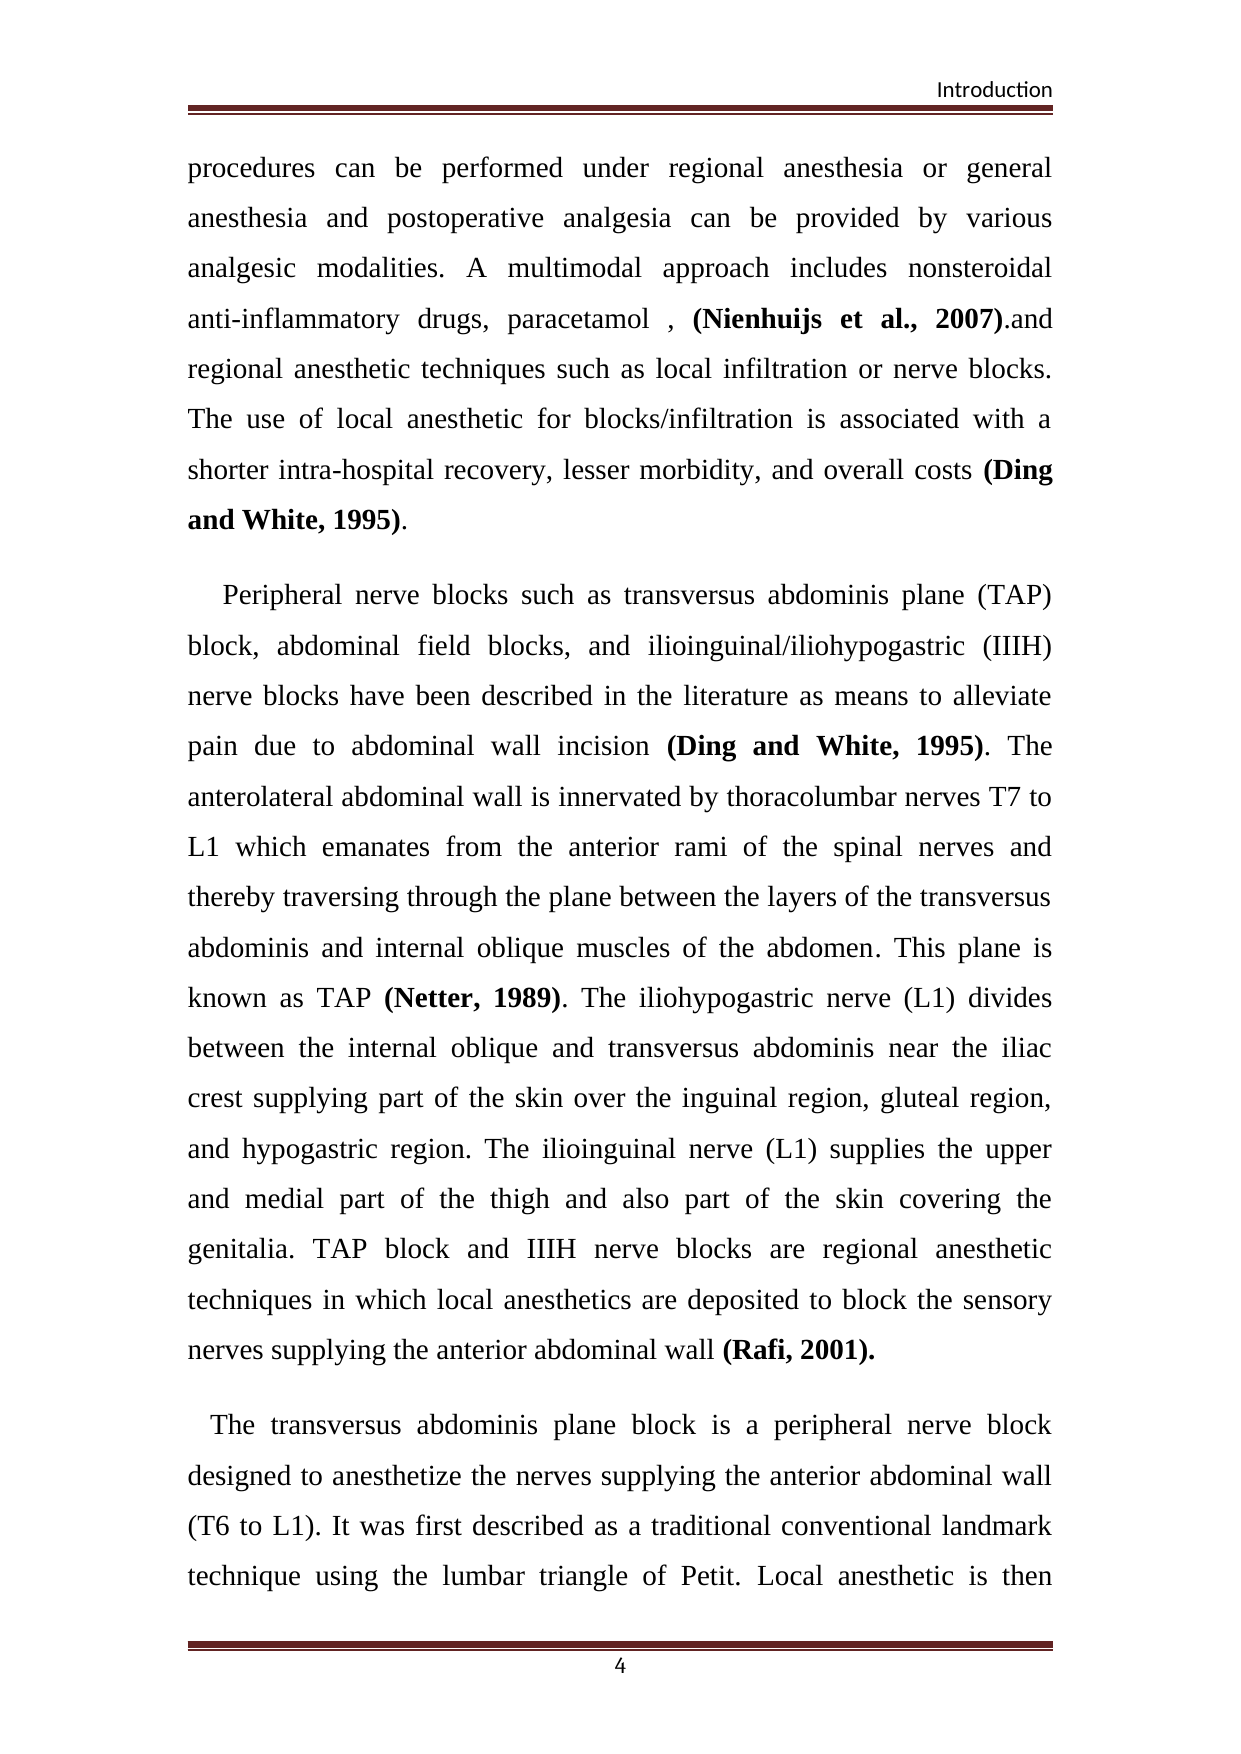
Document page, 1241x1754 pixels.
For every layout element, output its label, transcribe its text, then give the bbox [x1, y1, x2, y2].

text Peripheral nerve blocks such as transversus abdominis plane (TAP) block, abdominal field blocks, and ilioinguinal/iliohypogastric (IIIH) nerve blocks have been described in the literature as means to alleviate pain due to abdominal wall incision (Ding and White, 1995). The anterolateral abdominal wall is innervated by thoracolumbar nerves T7 to L1 which emanates from the anterior rami of the spinal nerves and thereby traversing through the plane between the layers of the transversus abdominis and internal oblique muscles of the abdomen. This plane is known as TAP (Netter, 1989). The iliohypogastric nerve (L1) divides between the internal oblique and transversus abdominis near the iliac crest supplying part of the skin over the inguinal region, gluteal region, and hypogastric region. The ilioinguinal nerve (L1) supplies the upper and medial part of the thigh and also part of the skin covering the genitalia. TAP block and IIIH nerve blocks are regional anesthetic techniques in which local anesthetics are deposited to block the sensory nerves supplying the anterior abdominal wall (Rafi, 2001). [187, 577, 1053, 1366]
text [187, 150, 1053, 536]
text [187, 1407, 1053, 1592]
